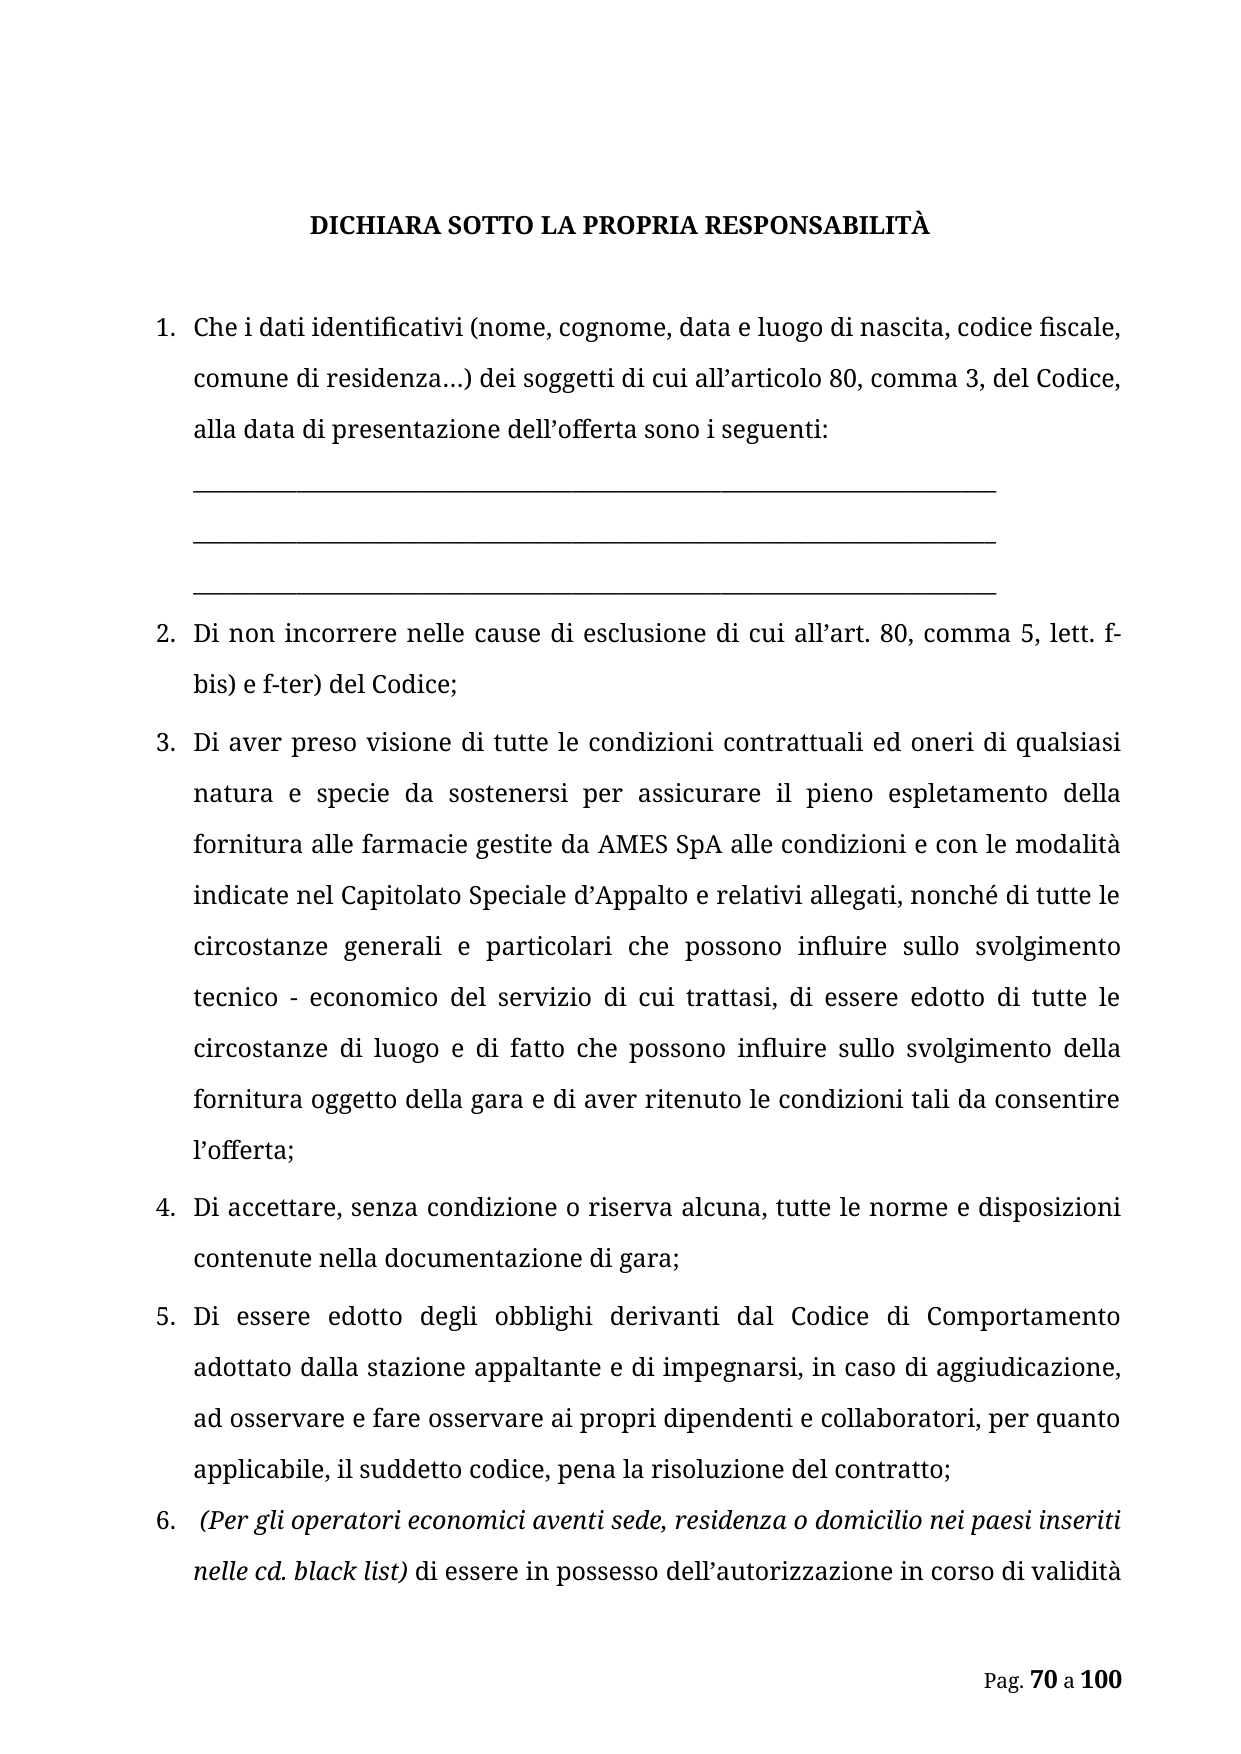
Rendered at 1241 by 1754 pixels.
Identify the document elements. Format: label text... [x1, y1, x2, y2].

list Di aver preso visione di tutte le condizioni contrattuali ed oneri di qualsiasi natura e specie da sostenersi per assicurare il pieno espletamento della fornitura alle farmacie gestite da AMES SpA alle condizioni e con le modalità indicate nel Capitolato Speciale d’Appalto e relativi allegati, nonché di tutte le circostanze generali e particolari che possono influire sullo svolgimento tecnico - economico del servizio di cui trattasi, di essere edotto di tutte le circostanze di luogo e di fatto che possono influire sullo svolgimento della fornitura oggetto della gara e di aver ritenuto le condizioni tali da consentire l’offerta; [156, 724, 1122, 1167]
list ______________________________________________________________________ [193, 565, 1122, 599]
list Che i dati identificativi (nome, cognome, data e luogo di nascita, codice fiscale, comune di residenza…) dei soggetti di cui all’articolo 80, comma 3, del Codice, alla data di presentazione dell’offerta sono i seguenti: [156, 310, 1122, 446]
list Di accettare, senza condizione o riserva alcuna, tutte le norme e disposizioni contenute nella documentazione di gara; [156, 1190, 1122, 1275]
text DICHIARA SOTTO LA PROPRIA RESPONSABILITÀ [118, 208, 1122, 242]
list ______________________________________________________________________ [193, 514, 1122, 548]
list Di non incorrere nelle cause di esclusione di cui all’art. 80, comma 5, lett. f-bis) e f-ter) del Codice; [156, 616, 1122, 701]
list Di essere edotto degli obblighi derivanti dal Codice di Comportamento adottato dalla stazione appaltante e di impegnarsi, in caso di aggiudicazione, ad osservare e fare osservare ai propri dipendenti e collaboratori, per quanto applicabile, il suddetto codice, pena la risoluzione del contratto; [156, 1298, 1122, 1485]
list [156, 1502, 1122, 1587]
list ______________________________________________________________________ [193, 463, 1122, 497]
